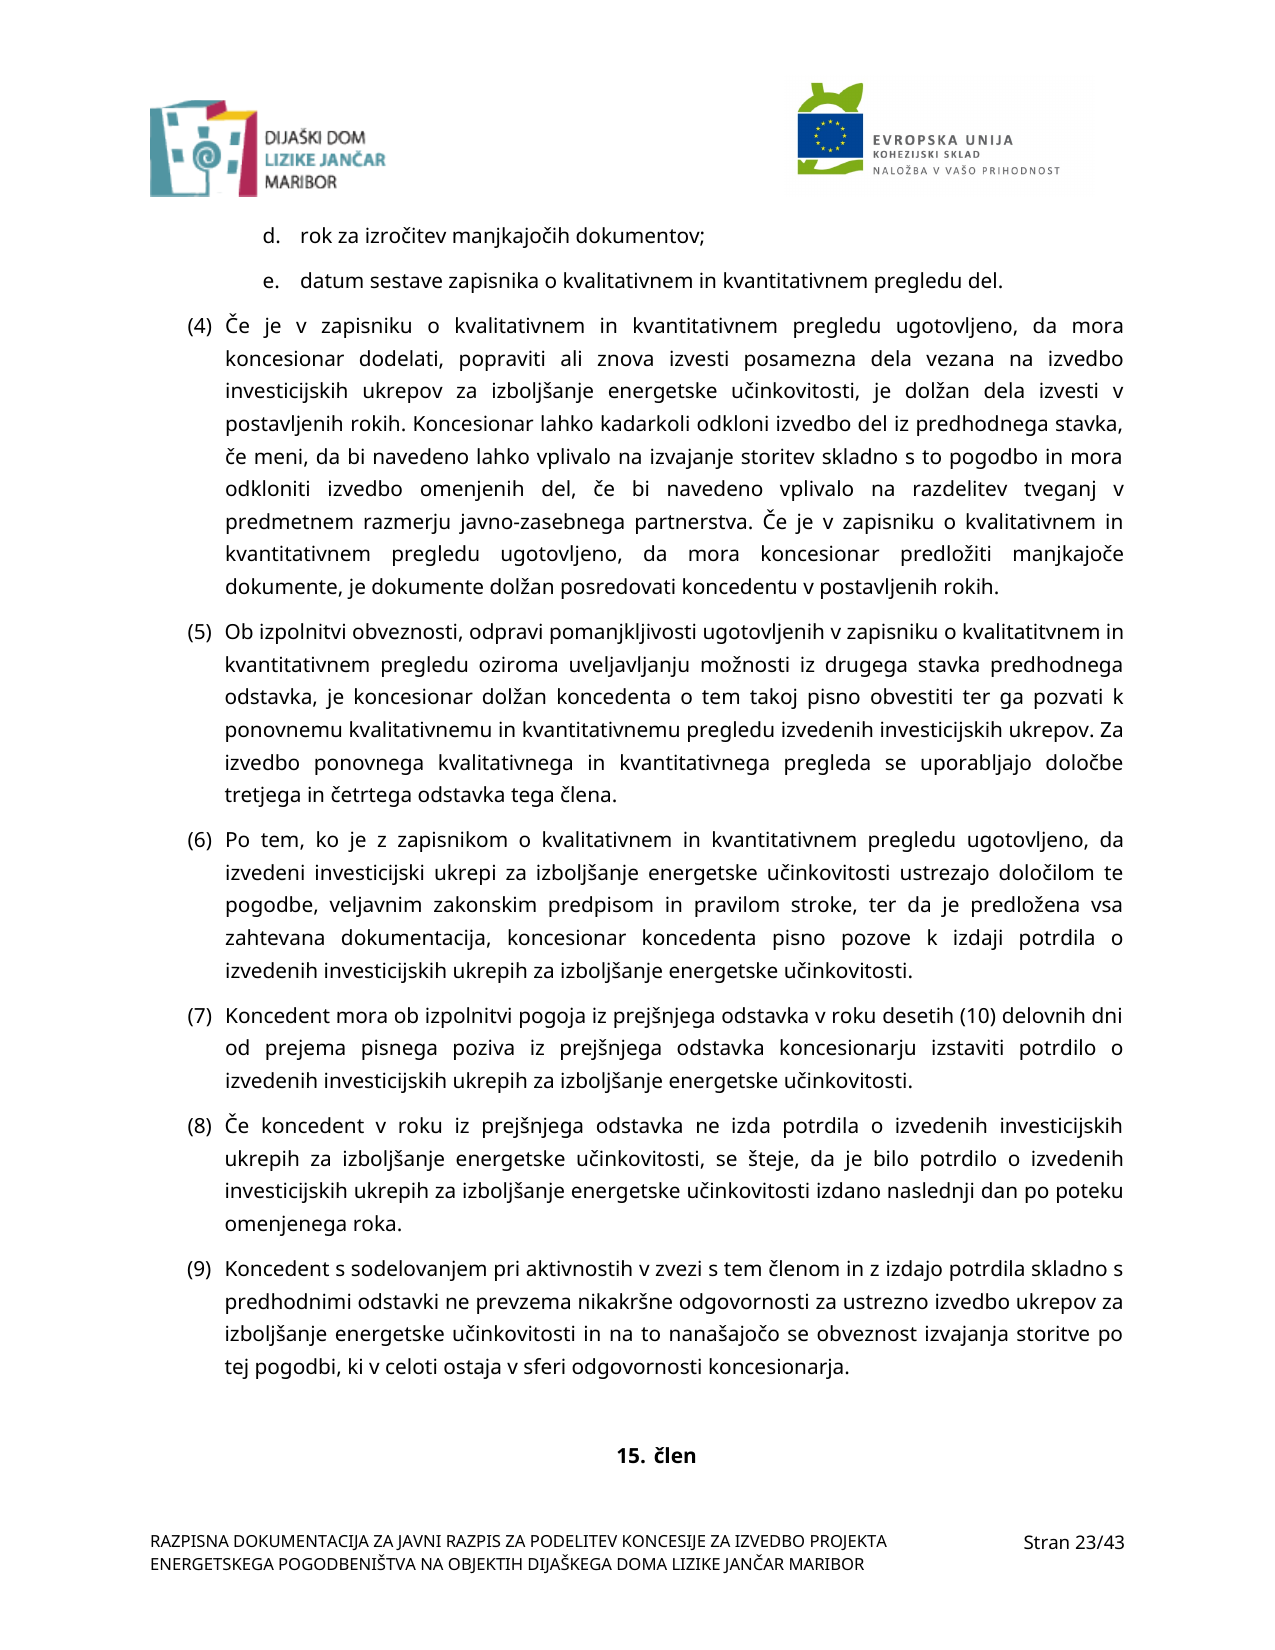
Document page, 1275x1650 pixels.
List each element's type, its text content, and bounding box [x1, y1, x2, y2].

list Po tem, ko je z zapisnikom o kvalitativnem in kvantitativnem pregledu ugotovljeno, da izvedeni investicijski ukrepi za izboljšanje energetske učinkovitosti ustrezajo določilom te pogodbe, veljavnim zakonskim predpisom in pravilom stroke, ter da je predložena vsa zahtevana dokumentacija, koncesionar koncedenta pisno pozove k izdaji potrdila o izvedenih investicijskih ukrepih za izboljšanje energetske učinkovitosti. [187, 825, 1125, 984]
list rok za izročitev manjkajočih dokumentov; [262, 221, 1125, 249]
list člen [187, 1441, 1125, 1469]
list Ob izpolnitvi obveznosti, odpravi pomanjkljivosti ugotovljenih v zapisniku o kvalitatitvnem in kvantitativnem pregledu oziroma uveljavljanju možnosti iz drugega stavka predhodnega odstavka, je koncesionar dolžan koncedenta o tem takoj pisno obvestiti ter ga pozvati k ponovnemu kvalitativnemu in kvantitativnemu pregledu izvedenih investicijskih ukrepov. Za izvedbo ponovnega kvalitativnega in kvantitativnega pregleda se uporabljajo določbe tretjega in četrtega odstavka tega člena. [187, 617, 1125, 809]
list Koncedent mora ob izpolnitvi pogoja iz prejšnjega odstavka v roku desetih (10) delovnih dni od prejema pisnega poziva iz prejšnjega odstavka koncesionarju izstaviti potrdilo o izvedenih investicijskih ukrepih za izboljšanje energetske učinkovitosti. [187, 1001, 1125, 1094]
list Če koncedent v roku iz prejšnjega odstavka ne izda potrdila o izvedenih investicijskih ukrepih za izboljšanje energetske učinkovitosti, se šteje, da je bilo potrdilo o izvedenih investicijskih ukrepih za izboljšanje energetske učinkovitosti izdano naslednji dan po poteku omenjenega roka. [187, 1111, 1125, 1237]
list Če je v zapisniku o kvalitativnem in kvantitativnem pregledu ugotovljeno, da mora koncesionar dodelati, popraviti ali znova izvesti posamezna dela vezana na izvedbo investicijskih ukrepov za izboljšanje energetske učinkovitosti, je dolžan dela izvesti v postavljenih rokih. Koncesionar lahko kadarkoli odkloni izvedbo del iz predhodnega stavka, če meni, da bi navedeno lahko vplivalo na izvajanje storitev skladno s to pogodbo in mora odkloniti izvedbo omenjenih del, če bi navedeno vplivalo na razdelitev tveganj v predmetnem razmerju javno-zasebnega partnerstva. Če je v zapisniku o kvalitativnem in kvantitativnem pregledu ugotovljeno, da mora koncesionar predložiti manjkajoče dokumente, je dokumente dolžan posredovati koncedentu v postavljenih rokih. [187, 311, 1125, 601]
picture [784, 75, 1095, 197]
list Koncedent s sodelovanjem pri aktivnostih v zvezi s tem členom in z izdajo potrdila skladno s predhodnimi odstavki ne prevzema nikakršne odgovornosti za ustrezno izvedbo ukrepov za izboljšanje energetske učinkovitosti in na to nanašajočo se obveznost izvajanja storitve po tej pogodbi, ki v celoti ostaja v sferi odgovornosti koncesionarja. [187, 1254, 1125, 1380]
picture [150, 100, 388, 197]
list datum sestave zapisnika o kvalitativnem in kvantitativnem pregledu del. [262, 266, 1125, 295]
